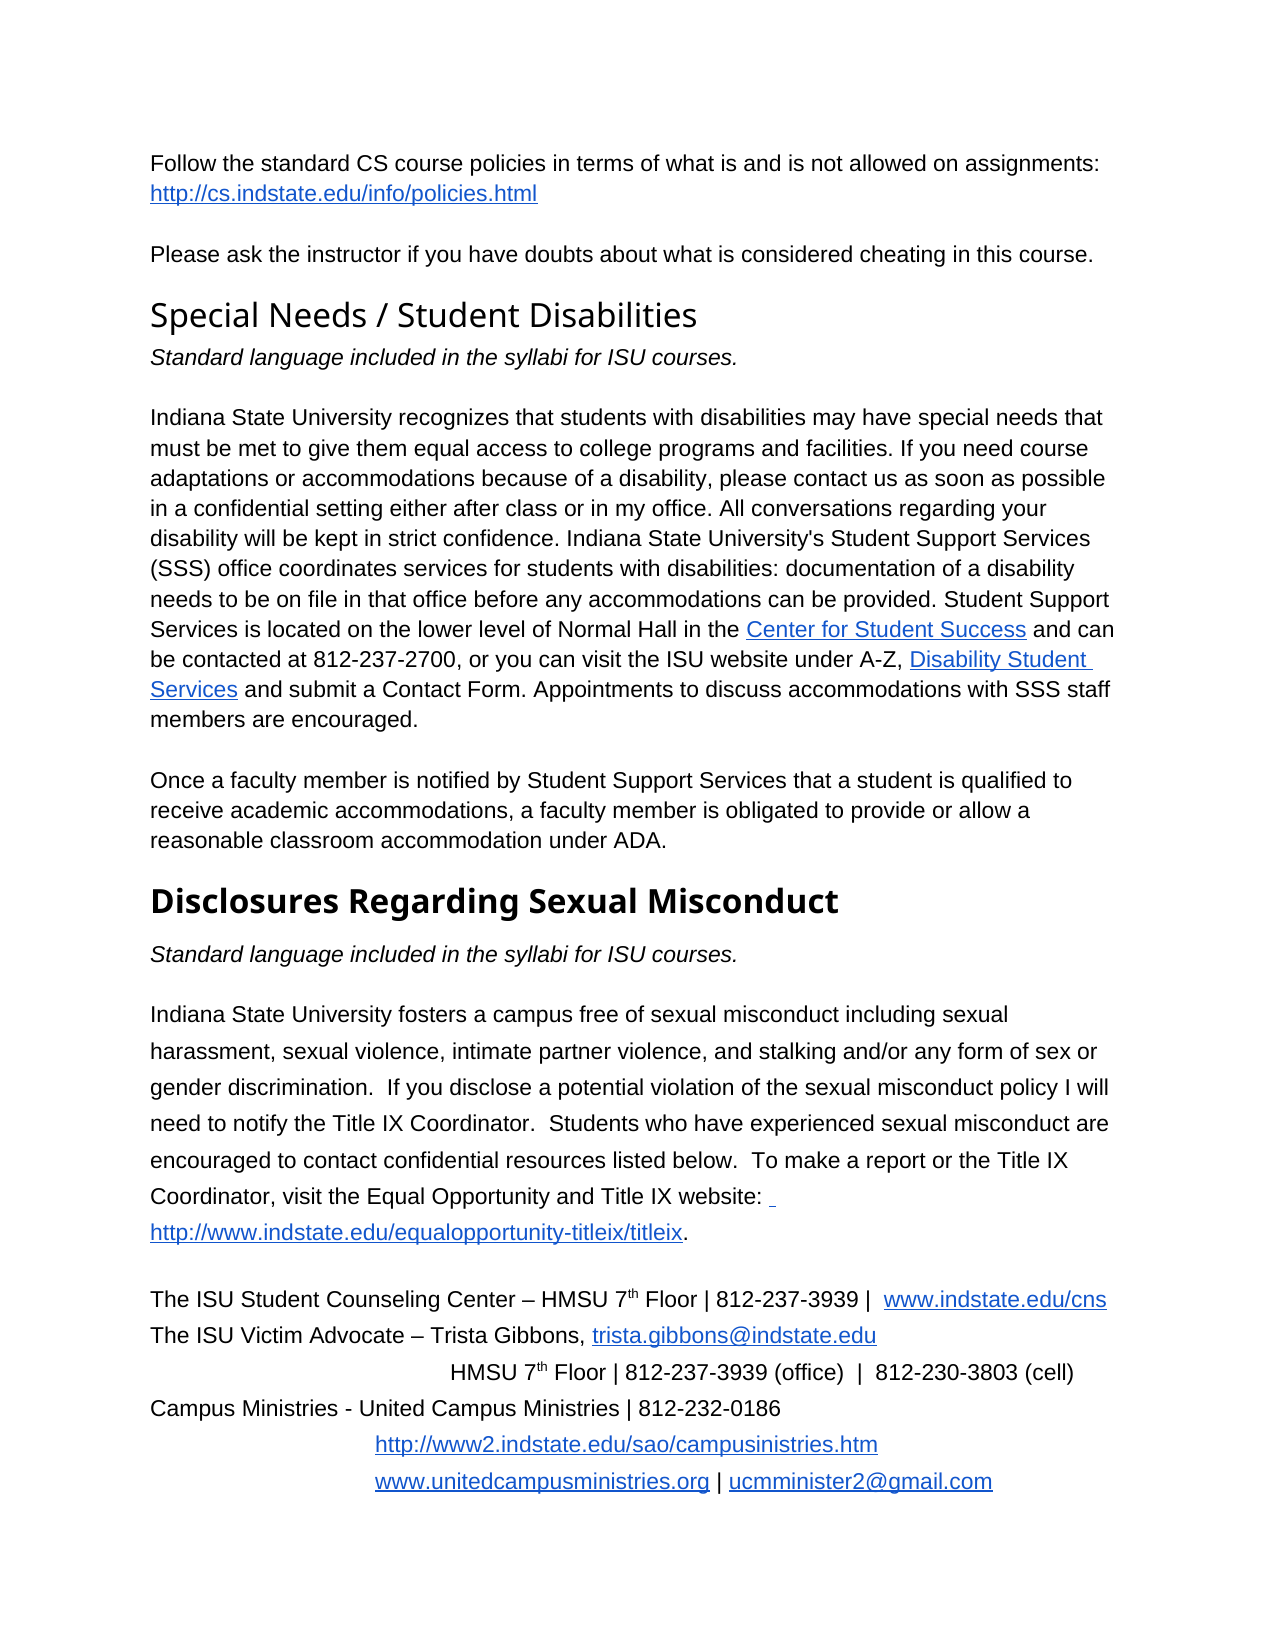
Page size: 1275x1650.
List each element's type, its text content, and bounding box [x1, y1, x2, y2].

text Standard language included in the syllabi for ISU courses. [150, 344, 1125, 370]
text Campus Ministries - United Campus Ministries | 812-232-0186 [150, 1395, 1125, 1421]
text Standard language included in the syllabi for ISU courses. [150, 941, 1125, 967]
subtitle Disclosures Regarding Sexual Misconduct [150, 878, 1125, 924]
text Indiana State University fosters a campus free of sexual misconduct including sexual harassment, sexual violence, intimate partner violence, and stalking and/or any form of sex or gender discrimination. If you disclose a potential violation of the sexual misconduct policy I will need to notify the Title IX Coordinator. Students who have experienced sexual misconduct are encouraged to contact confidential resources listed below. To make a report or the Title IX Coordinator, visit the Equal Opportunity and Title IX website: http://www.indstate.edu/equalopportunity-titleix/titleix. [150, 1001, 1125, 1246]
text The ISU Student Counseling Center – HMSU 7th Floor | 812-237-3939 | www.indstate.edu/cns [150, 1286, 1125, 1312]
text HMSU 7th Floor | 812-237-3939 (office) | 812-230-3803 (cell) [375, 1359, 1125, 1385]
text Follow the standard CS course policies in terms of what is and is not allowed on assignments: http://cs.indstate.edu/info/policies.html [150, 150, 1125, 207]
text Indiana State University recognizes that students with disabilities may have special needs that must be met to give them equal access to college programs and facilities. If you need course adaptations or accommodations because of a disability, please contact us as soon as possible in a confidential setting either after class or in my office. All conversations regarding your disability will be kept in strict confidence. Indiana State University's Student Support Services (SSS) office coordinates services for students with disabilities: documentation of a disability needs to be on file in that office before any accommodations can be provided. Student Support Services is located on the lower level of Normal Hall in the Center for Student Success and can be contacted at 812-237-2700, or you can visit the ISU website under A-Z, Disability Student Services and submit a Contact Form. Appointments to discuss accommodations with SSS staff members are encouraged. [150, 404, 1125, 733]
subtitle Special Needs / Student Disabilities [150, 292, 1125, 337]
text Once a faculty member is notified by Student Support Services that a student is qualified to receive academic accommodations, a faculty member is obligated to provide or allow a reasonable classroom accommodation under ADA. [150, 767, 1125, 853]
text Please ask the instructor if you have doubts about what is considered cheating in this course. [150, 241, 1125, 267]
text www.unitedcampusministries.org | ucmminister2@gmail.com [300, 1468, 1125, 1494]
text The ISU Victim Advocate – Trista Gibbons, trista.gibbons@indstate.edu [150, 1322, 1125, 1349]
text http://www2.indstate.edu/sao/campusinistries.htm [150, 1431, 1125, 1458]
